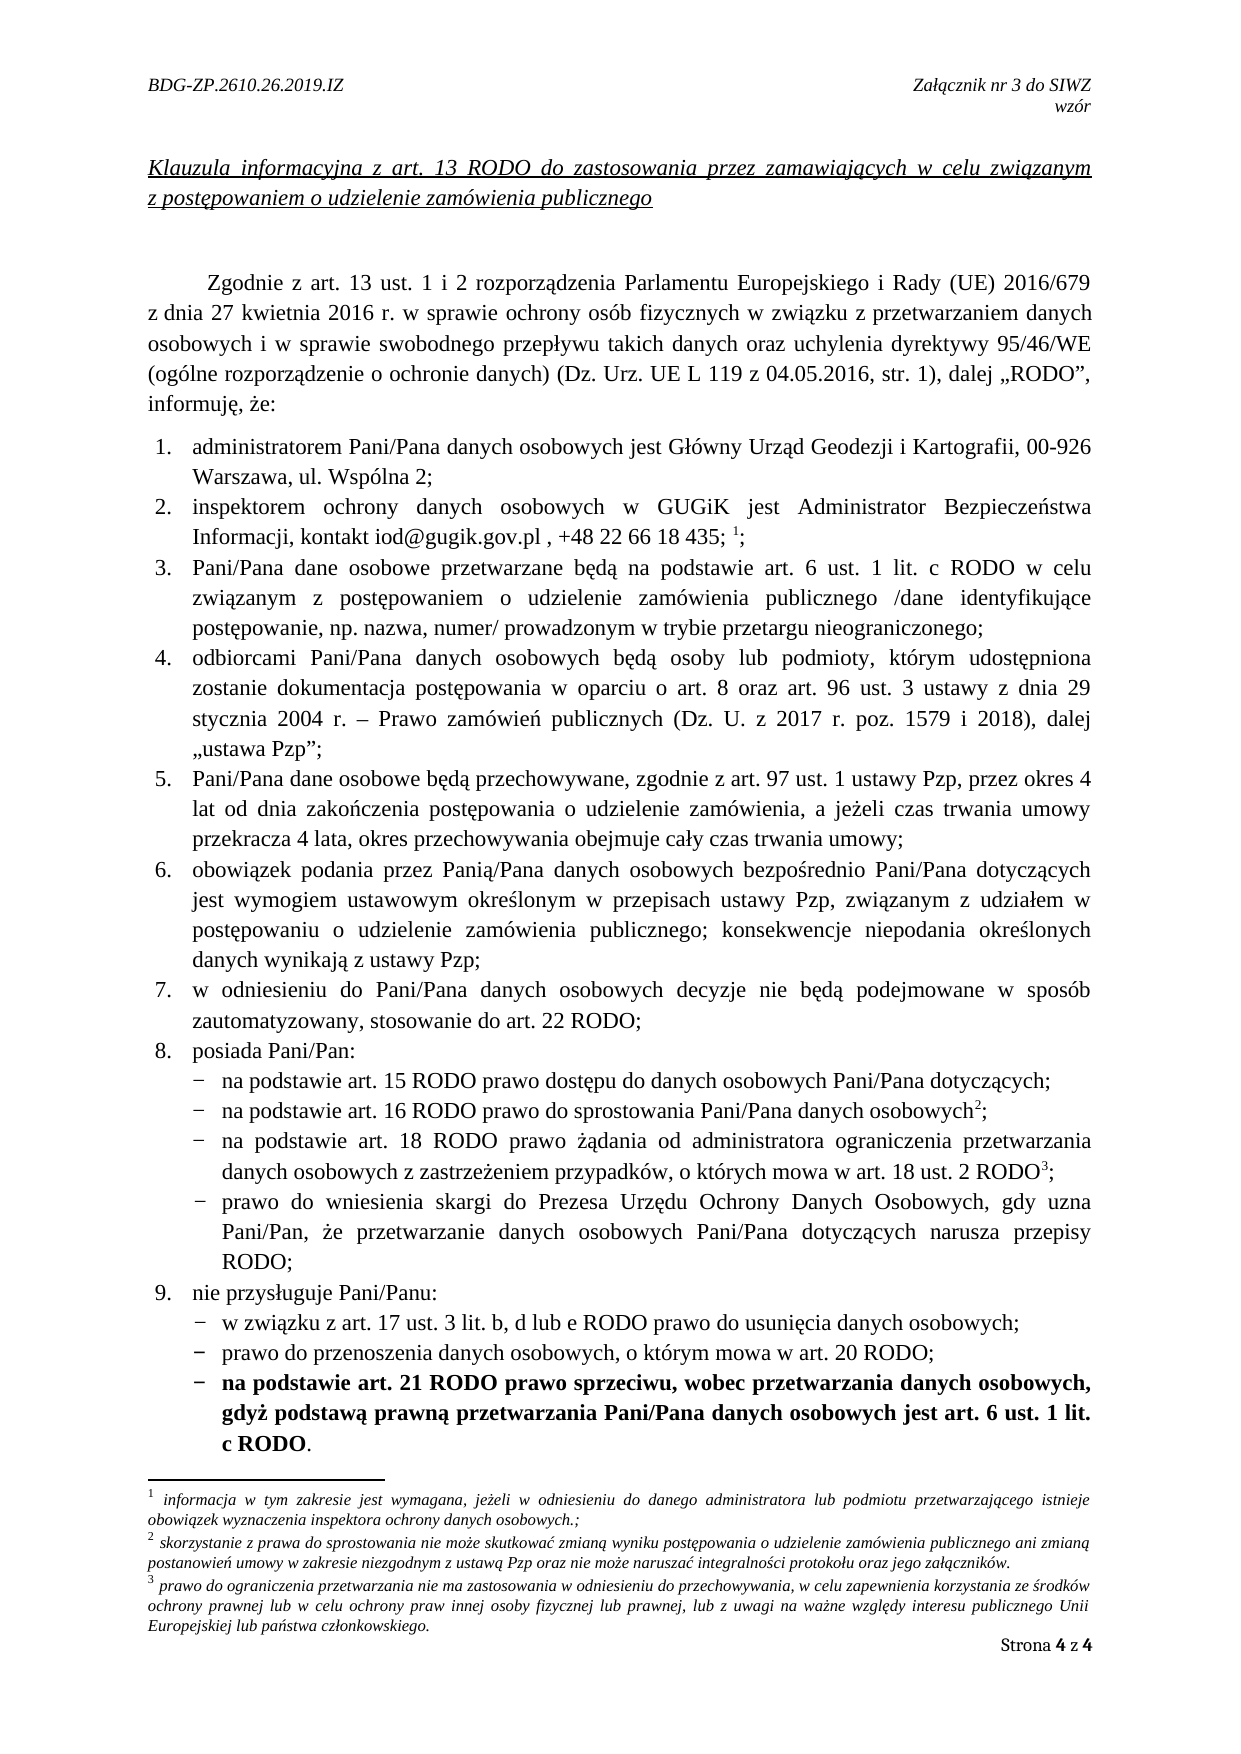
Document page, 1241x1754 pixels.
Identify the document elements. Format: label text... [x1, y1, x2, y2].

list na podstawie art. 16 RODO prawo do sprostowania Pani/Pana danych osobowych; [192, 1097, 1092, 1124]
list Pani/Pana dane osobowe przetwarzane będą na podstawie art. 6 ust. 1 lit. c RODO w celu związanym z postępowaniem o udzielenie zamówienia publicznego /dane identyfikujące postępowanie, np. nazwa, numer/ prowadzonym w trybie przetargu nieograniczonego; [154, 553, 1092, 640]
list inspektorem ochrony danych osobowych w GUGiK jest Administrator Bezpieczeństwa Informacji, kontakt iod@gugik.gov.pl , +48 22 66 18 435; ; [154, 493, 1092, 550]
list prawo do przenoszenia danych osobowych, o którym mowa w art. 20 RODO; [192, 1339, 1092, 1365]
list w odniesieniu do Pani/Pana danych osobowych decyzje nie będą podejmowane w sposób zautomatyzowany, stosowanie do art. 22 RODO; [154, 976, 1092, 1033]
list administratorem Pani/Pana danych osobowych jest Główny Urząd Geodezji i Kartografii, 00-926 Warszawa, ul. Wspólna 2; [154, 433, 1092, 489]
list na podstawie art. 18 RODO prawo żądania od administratora ograniczenia przetwarzania danych osobowych z zastrzeżeniem przypadków, o których mowa w art. 18 ust. 2 RODO; [192, 1127, 1092, 1184]
list na podstawie art. 21 RODO prawo sprzeciwu, wobec przetwarzania danych osobowych, gdyż podstawą prawną przetwarzania Pani/Pana danych osobowych jest art. 6 ust. 1 lit. c RODO. [192, 1369, 1092, 1456]
text Zgodnie z art. 13 ust. 1 i 2 rozporządzenia Parlamentu Europejskiego i Rady (UE) 2016/679 z dnia 27 kwietnia 2016 r. w sprawie ochrony osób fizycznych w związku z przetwarzaniem danych osobowych i w sprawie swobodnego przepływu takich danych oraz uchylenia dyrektywy 95/46/WE (ogólne rozporządzenie o ochronie danych) (Dz. Urz. UE L 119 z 04.05.2016, str. 1), dalej „RODO”, informuję, że: [148, 269, 1092, 416]
list w związku z art. 17 ust. 3 lit. b, d lub e RODO prawo do usunięcia danych osobowych; [192, 1309, 1092, 1335]
list nie przysługuje Pani/Panu: [154, 1278, 1092, 1305]
list odbiorcami Pani/Pana danych osobowych będą osoby lub podmioty, którym udostępniona zostanie dokumentacja postępowania w oparciu o art. 8 oraz art. 96 ust. 3 ustawy z dnia 29 stycznia 2004 r. – Prawo zamówień publicznych (Dz. U. z 2017 r. poz. 1579 i 2018), dalej „ustawa Pzp”; [154, 644, 1092, 761]
text Klauzula informacyjna z art. 13 RODO do zastosowania przez zamawiających w celu związanym z postępowaniem o udzielenie zamówienia publicznego [148, 178, 1092, 210]
list prawo do wniesienia skargi do Prezesa Urzędu Ochrony Danych Osobowych, gdy uzna Pani/Pan, że przetwarzanie danych osobowych Pani/Pana dotyczących narusza przepisy RODO; [192, 1188, 1092, 1275]
list posiada Pani/Pan: [154, 1037, 1092, 1063]
list obowiązek podania przez Panią/Pana danych osobowych bezpośrednio Pani/Pana dotyczących jest wymogiem ustawowym określonym w przepisach ustawy Pzp, związanym z udziałem w postępowaniu o udzielenie zamówienia publicznego; konsekwencje niepodania określonych danych wynikają z ustawy Pzp; [154, 856, 1092, 973]
text Klauzula informacyjna z art. 13 RODO do zastosowania przez zamawiających w celu związanym z postępowaniem o udzielenie zamówienia publicznego [148, 153, 1092, 176]
list Pani/Pana dane osobowe będą przechowywane, zgodnie z art. 97 ust. 1 ustawy Pzp, przez okres 4 lat od dnia zakończenia postępowania o udzielenie zamówienia, a jeżeli czas trwania umowy przekracza 4 lata, okres przechowywania obejmuje cały czas trwania umowy; [154, 765, 1092, 852]
list na podstawie art. 15 RODO prawo dostępu do danych osobowych Pani/Pana dotyczących; [192, 1067, 1092, 1093]
